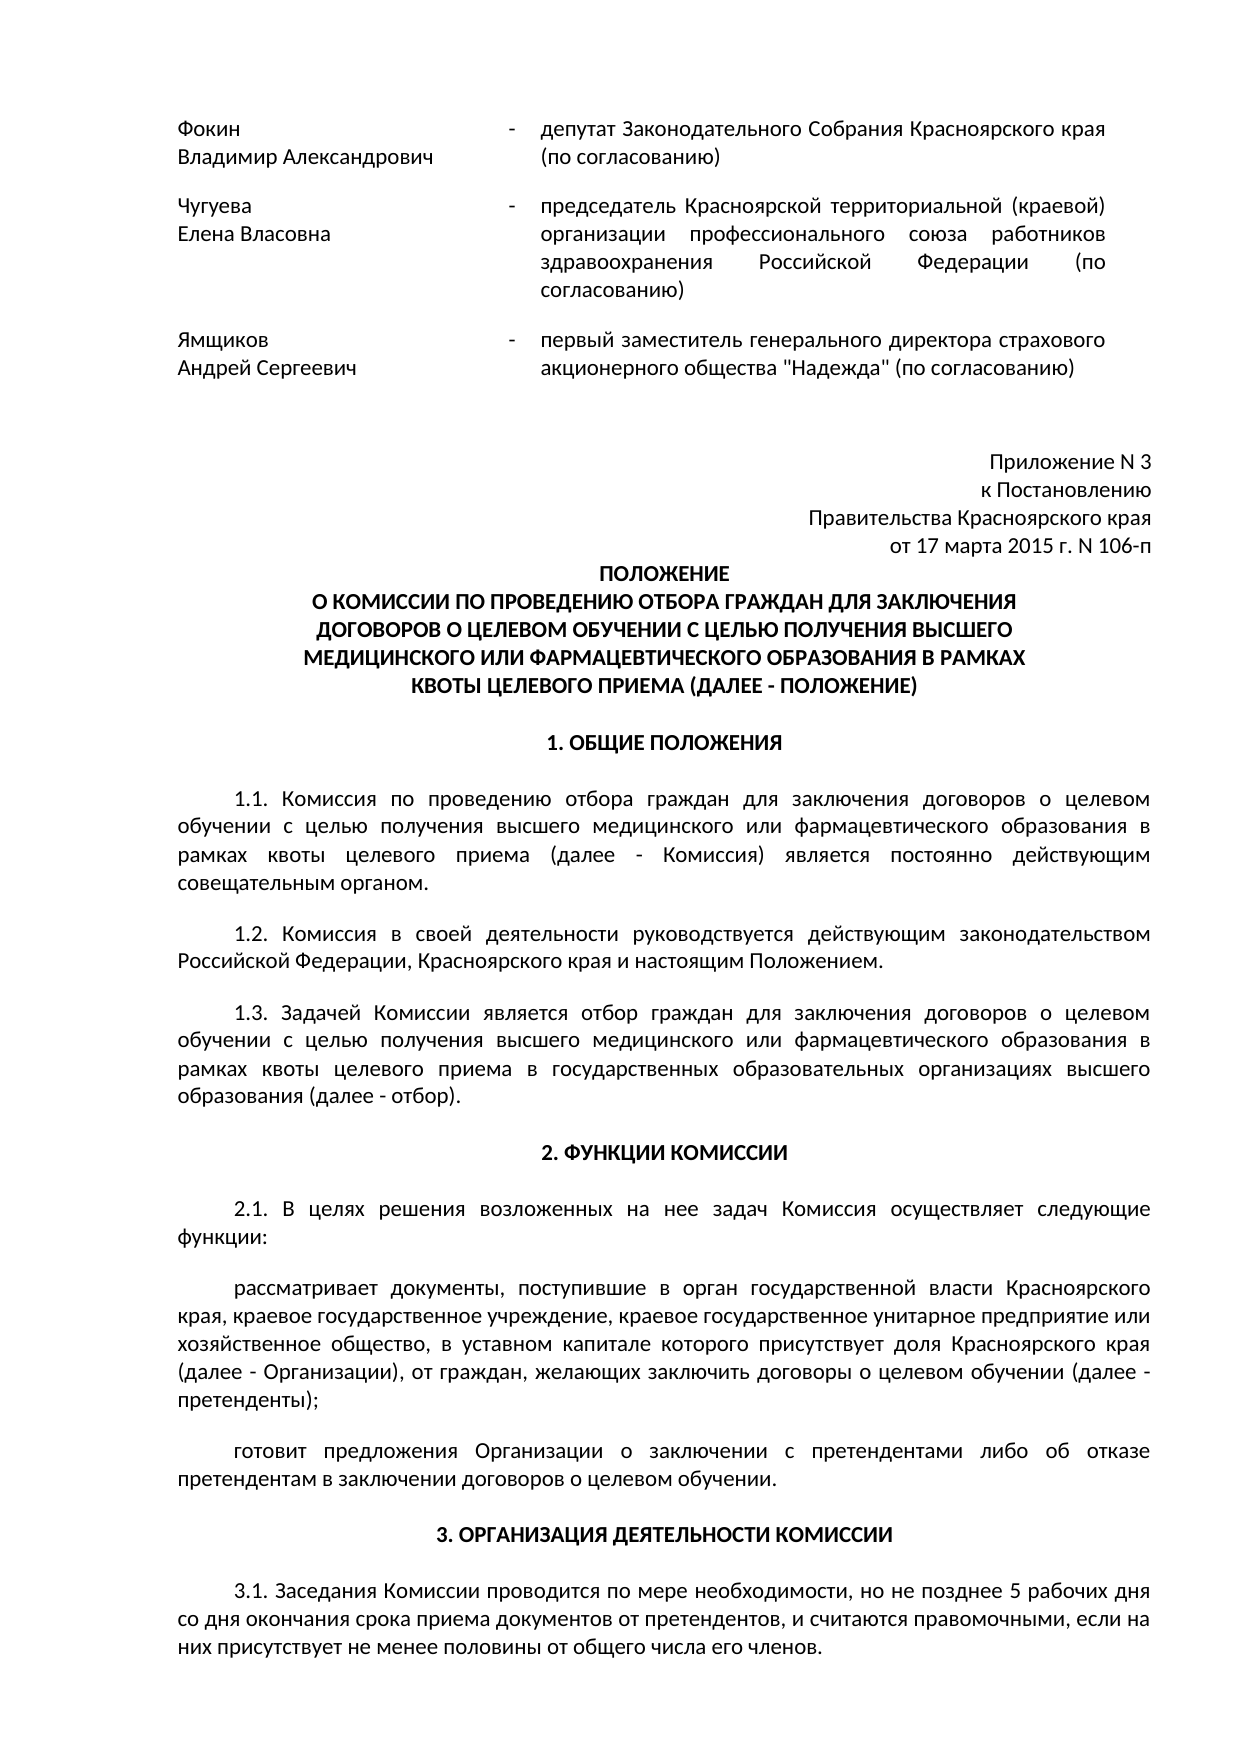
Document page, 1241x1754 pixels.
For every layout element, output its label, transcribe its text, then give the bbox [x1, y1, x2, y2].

text к Постановлению [177, 475, 1152, 503]
table_cell - [490, 181, 534, 314]
title ПОЛОЖЕНИЕ [177, 559, 1152, 587]
title КВОТЫ ЦЕЛЕВОГО ПРИЕМА (ДАЛЕЕ - ПОЛОЖЕНИЕ) [177, 672, 1152, 699]
title МЕДИЦИНСКОГО ИЛИ ФАРМАЦЕВТИЧЕСКОГО ОБРАЗОВАНИЯ В РАМКАХ [177, 643, 1152, 672]
title 3. ОРГАНИЗАЦИЯ ДЕЯТЕЛЬНОСТИ КОМИССИИ [177, 1520, 1152, 1548]
table_cell первый заместитель генерального директора страхового акционерного общества "Надежда" (по согласованию) [534, 314, 1113, 391]
text Приложение N 3 [177, 447, 1152, 475]
text 1.3. Задачей Комиссии является отбор граждан для заключения договоров о целевом обучении с целью получения высшего медицинского или фармацевтического образования в рамках квоты целевого приема в государственных образовательных организациях высшего образования (далее - отбор). [177, 998, 1152, 1110]
text 2.1. В целях решения возложенных на нее задач Комиссия осуществляет следующие функции: [177, 1194, 1152, 1250]
table_cell Чугуева Елена Власовна [171, 181, 489, 314]
table_cell - [490, 104, 534, 181]
title 1. ОБЩИЕ ПОЛОЖЕНИЯ [177, 728, 1152, 756]
text готовит предложения Организации о заключении с претендентами либо об отказе претендентам в заключении договоров о целевом обучении. [177, 1436, 1152, 1492]
text 3.1. Заседания Комиссии проводится по мере необходимости, но не позднее 5 рабочих дня со дня окончания срока приема документов от претендентов, и считаются правомочными, если на них присутствует не менее половины от общего числа его членов. [177, 1576, 1152, 1660]
table_cell Ямщиков Андрей Сергеевич [171, 314, 489, 391]
text рассматривает документы, поступившие в орган государственной власти Красноярского края, краевое государственное учреждение, краевое государственное унитарное предприятие или хозяйственное общество, в уставном капитале которого присутствует доля Красноярского края (далее - Организации), от граждан, желающих заключить договоры о целевом обучении (далее - претенденты); [177, 1273, 1152, 1413]
table_cell Фокин Владимир Александрович [171, 104, 489, 181]
text 1.1. Комиссия по проведению отбора граждан для заключения договоров о целевом обучении с целью получения высшего медицинского или фармацевтического образования в рамках квоты целевого приема (далее - Комиссия) является постоянно действующим совещательным органом. [177, 784, 1152, 896]
title О КОМИССИИ ПО ПРОВЕДЕНИЮ ОТБОРА ГРАЖДАН ДЛЯ ЗАКЛЮЧЕНИЯ [177, 587, 1152, 616]
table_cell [534, 104, 1113, 181]
text 1.2. Комиссия в своей деятельности руководствуется действующим законодательством Российской Федерации, Красноярского края и настоящим Положением. [177, 919, 1152, 975]
table_cell председатель Красноярской территориальной (краевой) организации профессионального союза работников здравоохранения Российской Федерации (по согласованию) [534, 181, 1113, 314]
title ДОГОВОРОВ О ЦЕЛЕВОМ ОБУЧЕНИИ С ЦЕЛЬЮ ПОЛУЧЕНИЯ ВЫСШЕГО [177, 616, 1152, 643]
title 2. ФУНКЦИИ КОМИССИИ [177, 1138, 1152, 1166]
text от 17 марта 2015 г. N 106-п [177, 531, 1152, 559]
text Правительства Красноярского края [177, 503, 1152, 531]
table_cell - [490, 314, 534, 391]
